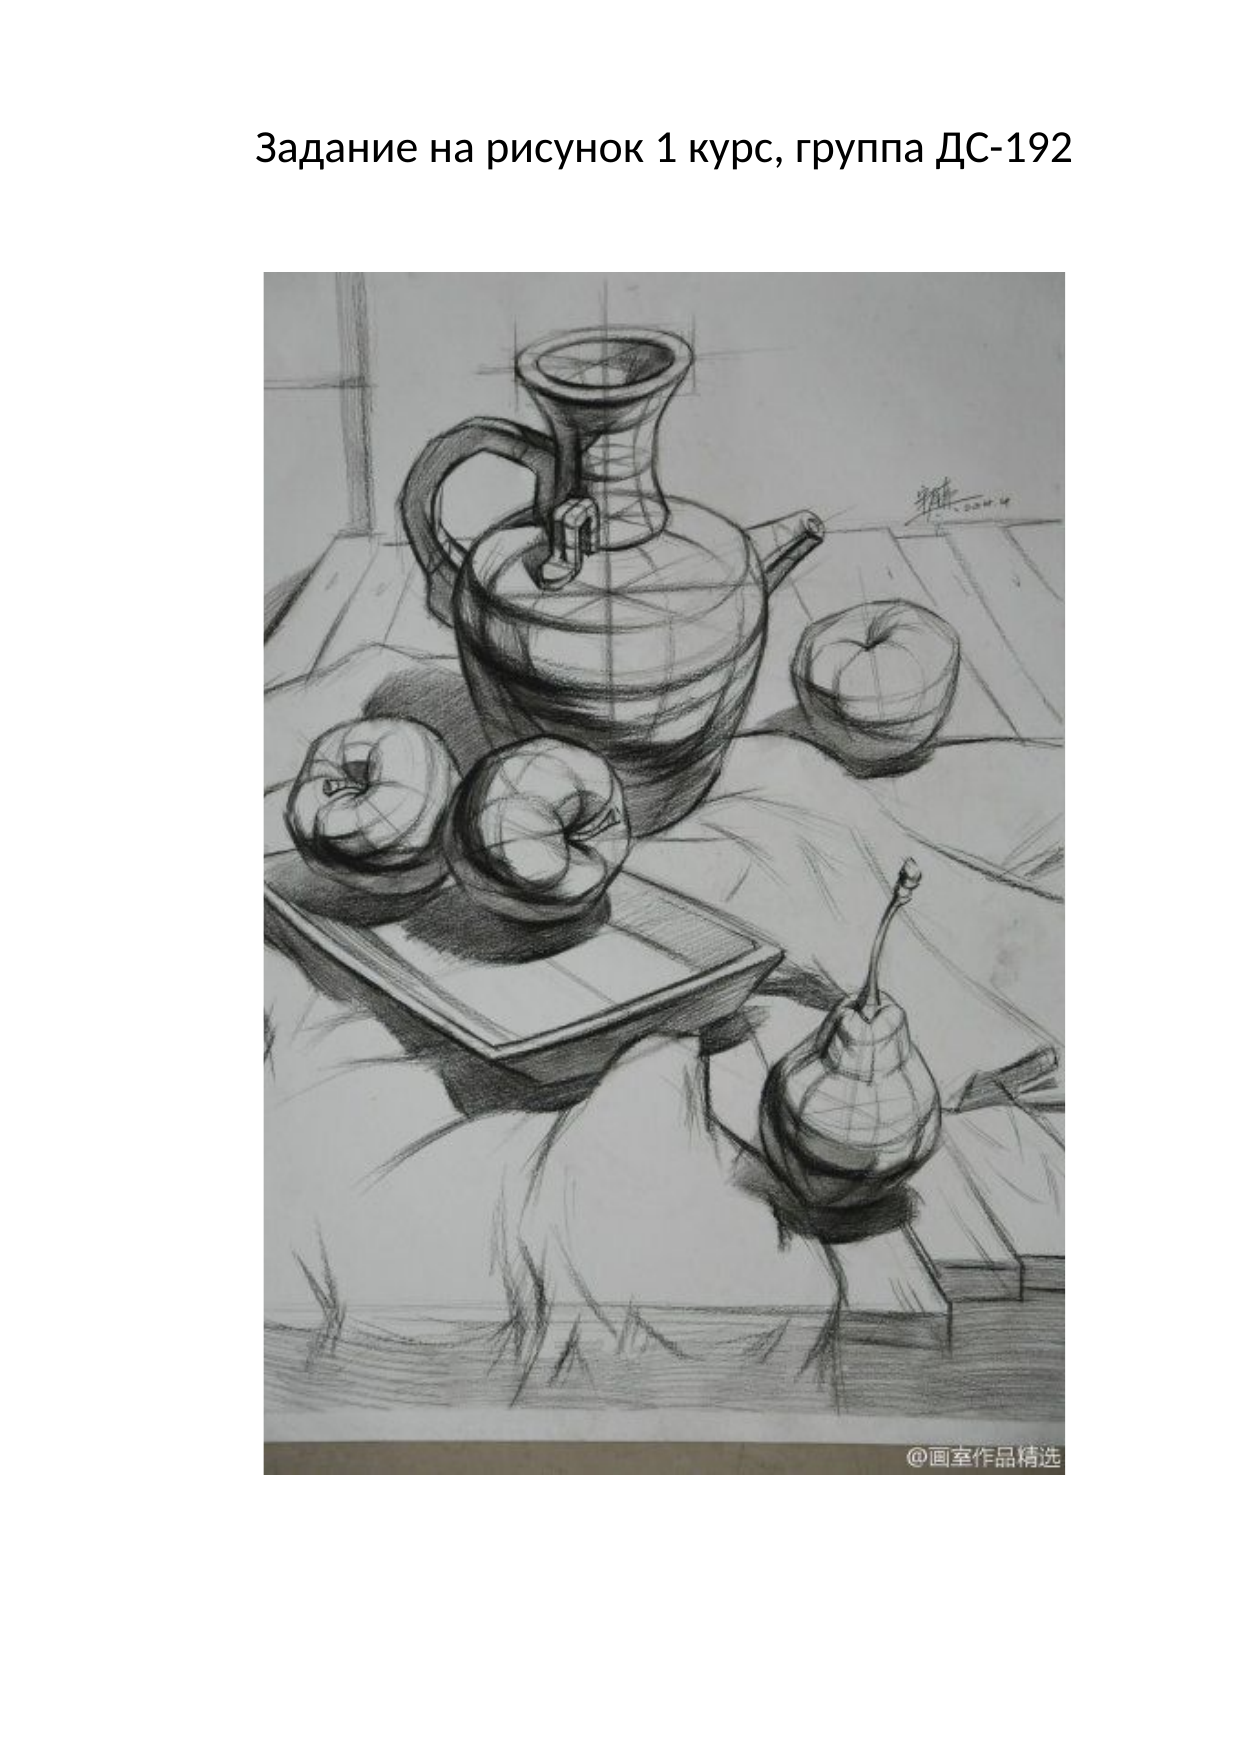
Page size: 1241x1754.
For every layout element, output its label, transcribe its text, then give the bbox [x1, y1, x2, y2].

text Задание на рисунок 1 курс, группа ДС-192 [177, 118, 1152, 174]
picture [263, 272, 1066, 1475]
